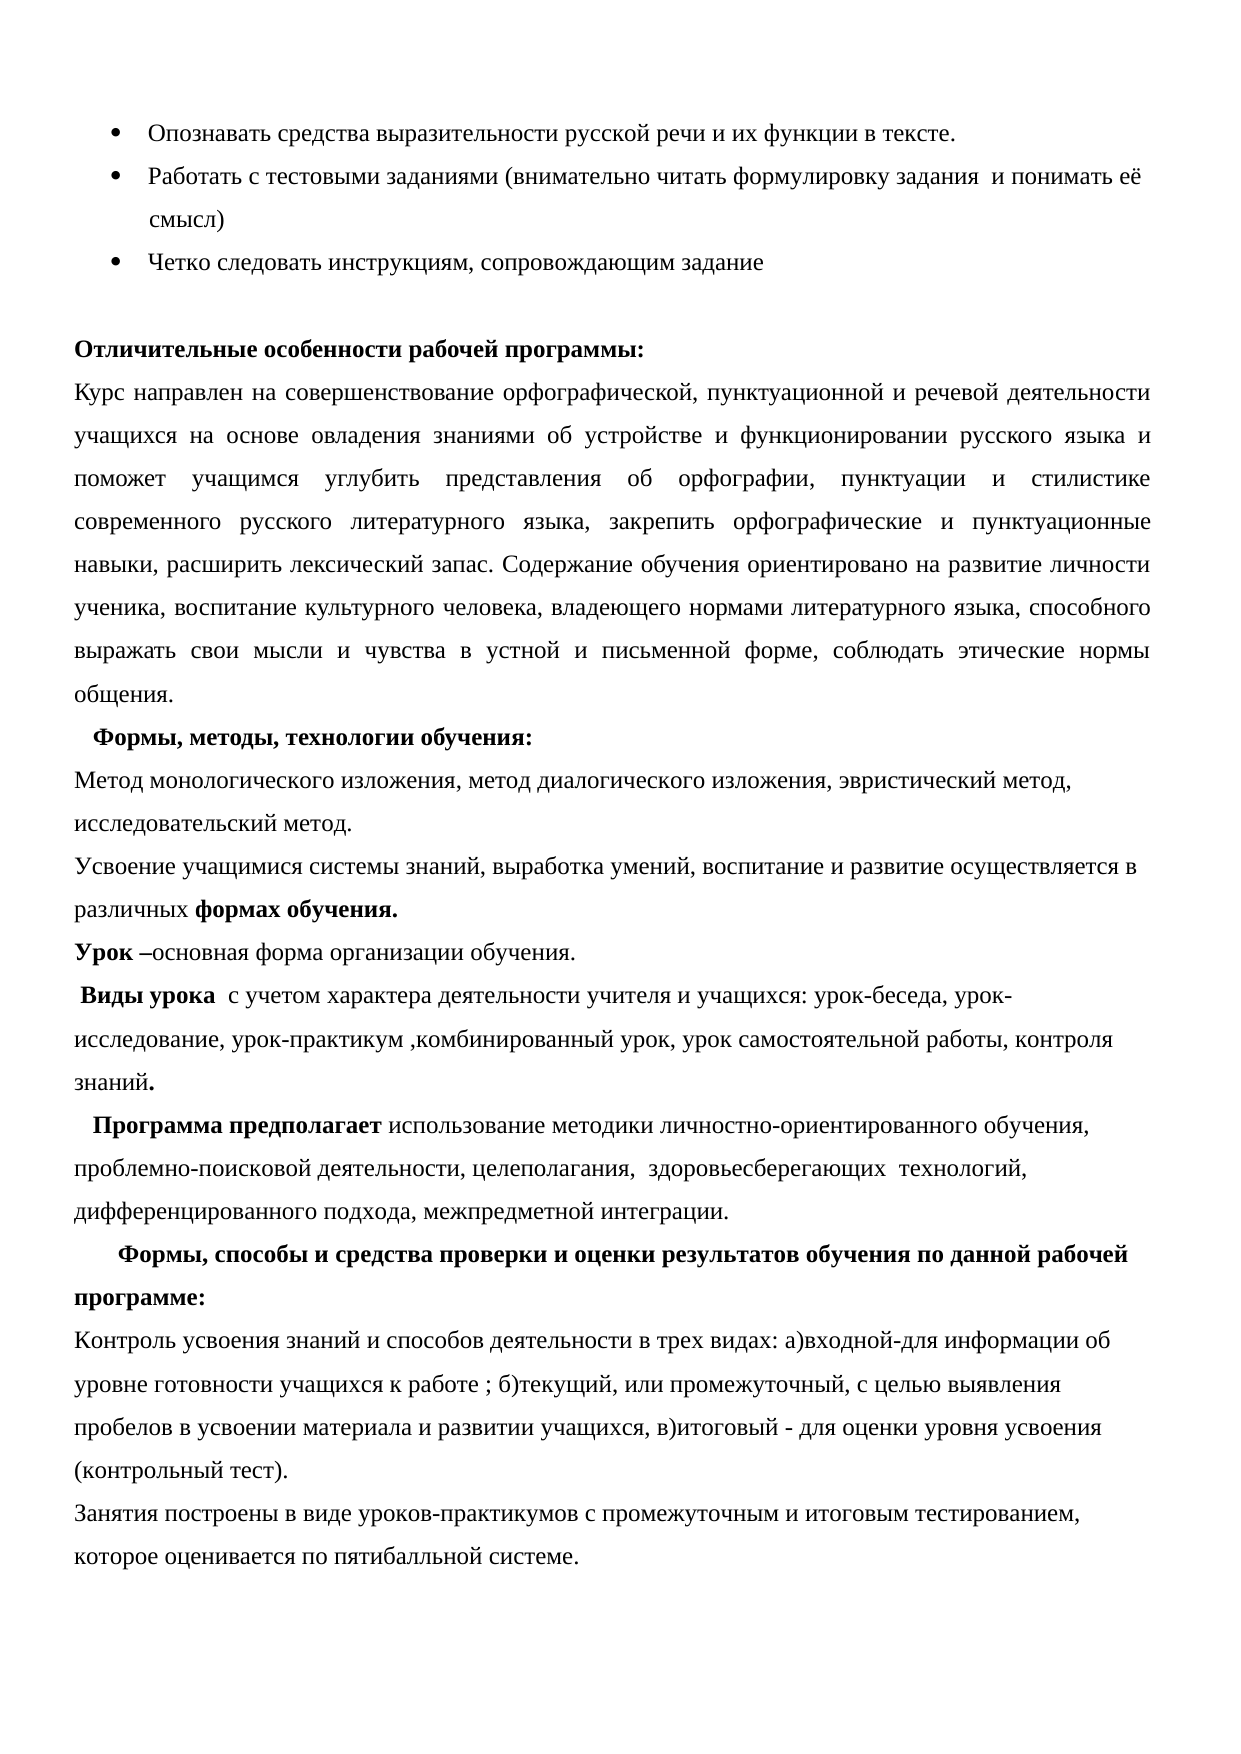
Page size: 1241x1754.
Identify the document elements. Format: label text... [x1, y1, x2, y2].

list Четко следовать инструкциям, сопровождающим задание [111, 247, 1152, 276]
text Формы, способы и средства проверки и оценки результатов обучения по данной рабочей программе: [74, 1239, 1152, 1311]
text Усвоение учащимися системы знаний, выработка умений, воспитание и развитие осуществляется в различных формах обучения. [74, 851, 1152, 923]
text Занятия построены в виде уроков-практикумов с промежуточным и итоговым тестированием, которое оценивается по пятибалльной системе. [74, 1498, 1152, 1570]
list Работать с тестовыми заданиями (внимательно читать формулировку задания и понимать её смысл) [111, 161, 1152, 233]
list Опознавать средства выразительности русской речи и их функции в тексте. [111, 118, 1152, 147]
text Формы, методы, технологии обучения: [74, 722, 1152, 751]
text Метод монологического изложения, метод диалогического изложения, эвристический метод, исследовательский метод. [74, 765, 1152, 837]
text Контроль усвоения знаний и способов деятельности в трех видах: а)входной-для информации об уровне готовности учащихся к работе ; б)текущий, или промежуточный, с целью выявления пробелов в усвоении материала и развитии учащихся, в)итоговый - для оценки уровня усвоения (контрольный тест). [74, 1326, 1152, 1484]
text Урок –основная форма организации обучения. [74, 937, 1152, 966]
text Курс направлен на совершенствование орфографической, пунктуационной и речевой деятельности учащихся на основе овладения знаниями об устройстве и функционировании русского языка и поможет учащимся углубить представления об орфографии, пунктуации и стилистике современного русского литературного языка, закрепить орфографические и пунктуационные навыки, расширить лексический запас. Содержание обучения ориентировано на развитие личности ученика, воспитание культурного человека, владеющего нормами литературного языка, способного выражать свои мысли и чувства в устной и письменной форме, соблюдать этические нормы общения. [74, 377, 1152, 707]
text Программа предполагает использование методики личностно-ориентированного обучения, проблемно-поисковой деятельности, целеполагания, здоровьесберегающих технологий, дифференцированного подхода, межпредметной интеграции. [74, 1110, 1152, 1225]
text Отличительные особенности рабочей программы: [74, 334, 1152, 362]
text Виды урока с учетом характера деятельности учителя и учащихся: урок-беседа, урок-исследование, урок-практикум ,комбинированный урок, урок самостоятельной работы, контроля знаний. [74, 981, 1152, 1096]
